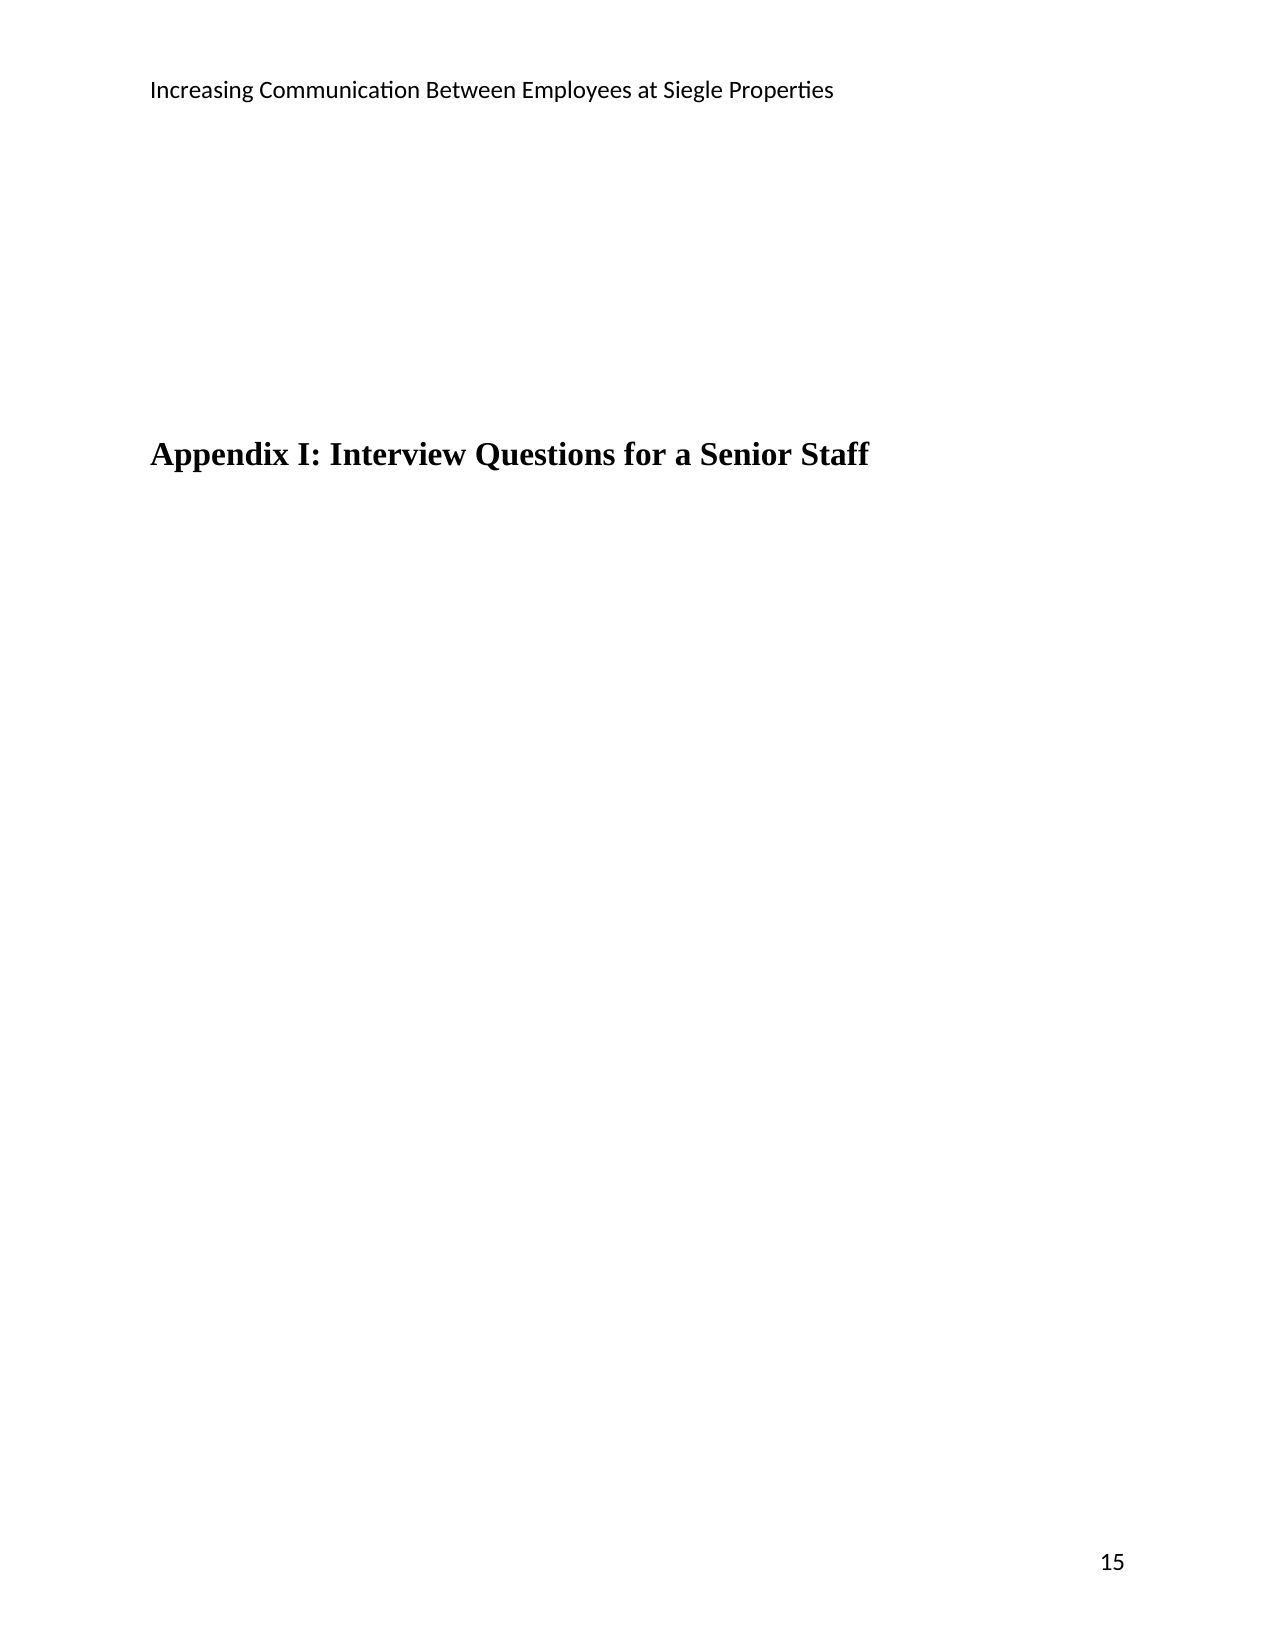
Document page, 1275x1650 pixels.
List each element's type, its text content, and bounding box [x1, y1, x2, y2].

subtitle Appendix I: Interview Questions for a Senior Staff [150, 434, 1125, 472]
